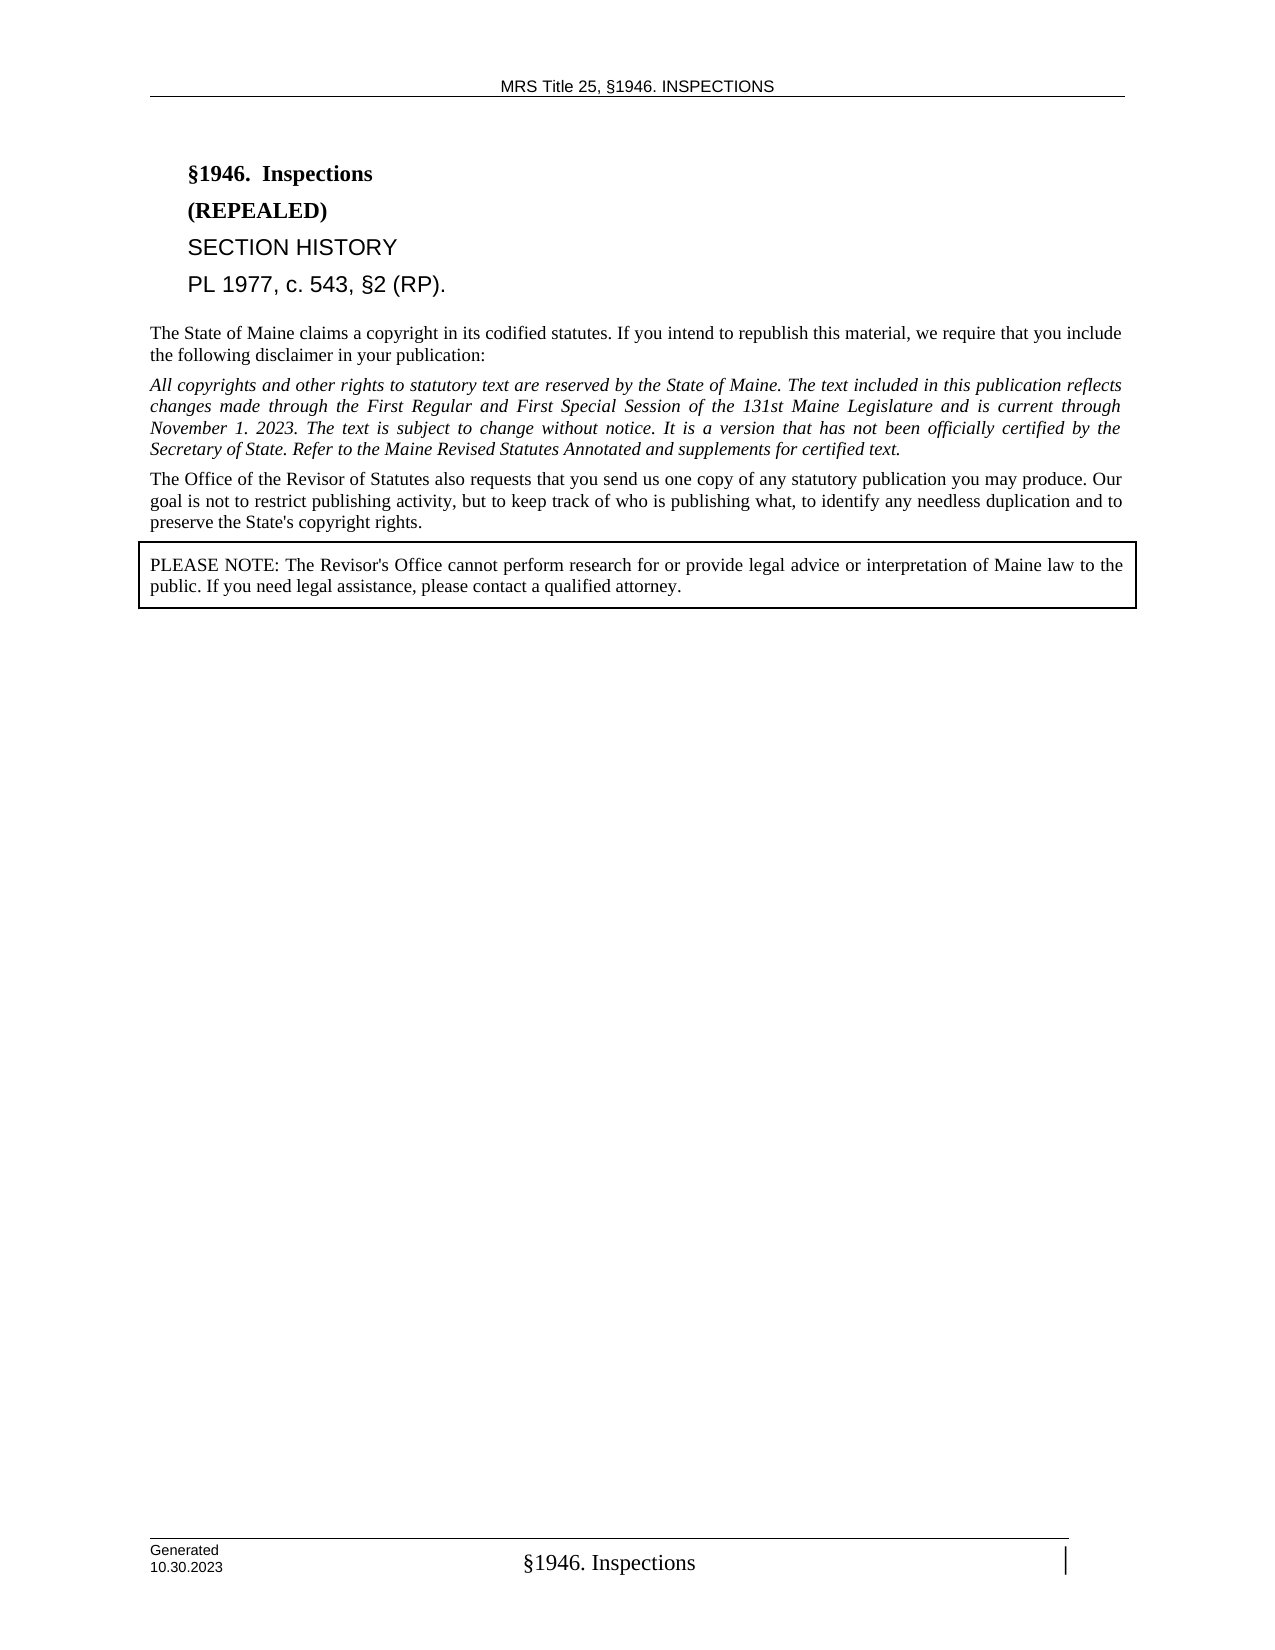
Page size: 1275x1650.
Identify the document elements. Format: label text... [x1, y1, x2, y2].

text (REPEALED) [187, 197, 1125, 223]
text PL 1977, c. 543, §2 (RP). [187, 271, 1125, 297]
text PLEASE NOTE: The Revisor's Office cannot perform research for or provide legal advice or interpretation of Maine law to the public. If you need legal assistance, please contact a qualified attorney. [140, 543, 1135, 607]
text §1946. Inspections [187, 160, 1125, 187]
text The Office of the Revisor of Statutes also requests that you send us one copy of any statutory publication you may produce. Our goal is not to restrict publishing activity, but to keep track of who is publishing what, to identify any needless duplication and to preserve the State's copyright rights. [150, 468, 1125, 533]
text The State of Maine claims a copyright in its codified statutes. If you intend to republish this material, we require that you include the following disclaimer in your publication: [150, 322, 1125, 365]
text All copyrights and other rights to statutory text are reserved by the State of Maine. The text included in this publication reflects changes made through the First Regular and First Special Session of the 131st Maine Legislature and is current through November 1. 2023 . The text is subject to change without notice. It is a version that has not been officially certified by the Secretary of State. Refer to the Maine Revised Statutes Annotated and supplements for certified text. [150, 373, 1125, 460]
text SECTION HISTORY [187, 234, 1125, 260]
